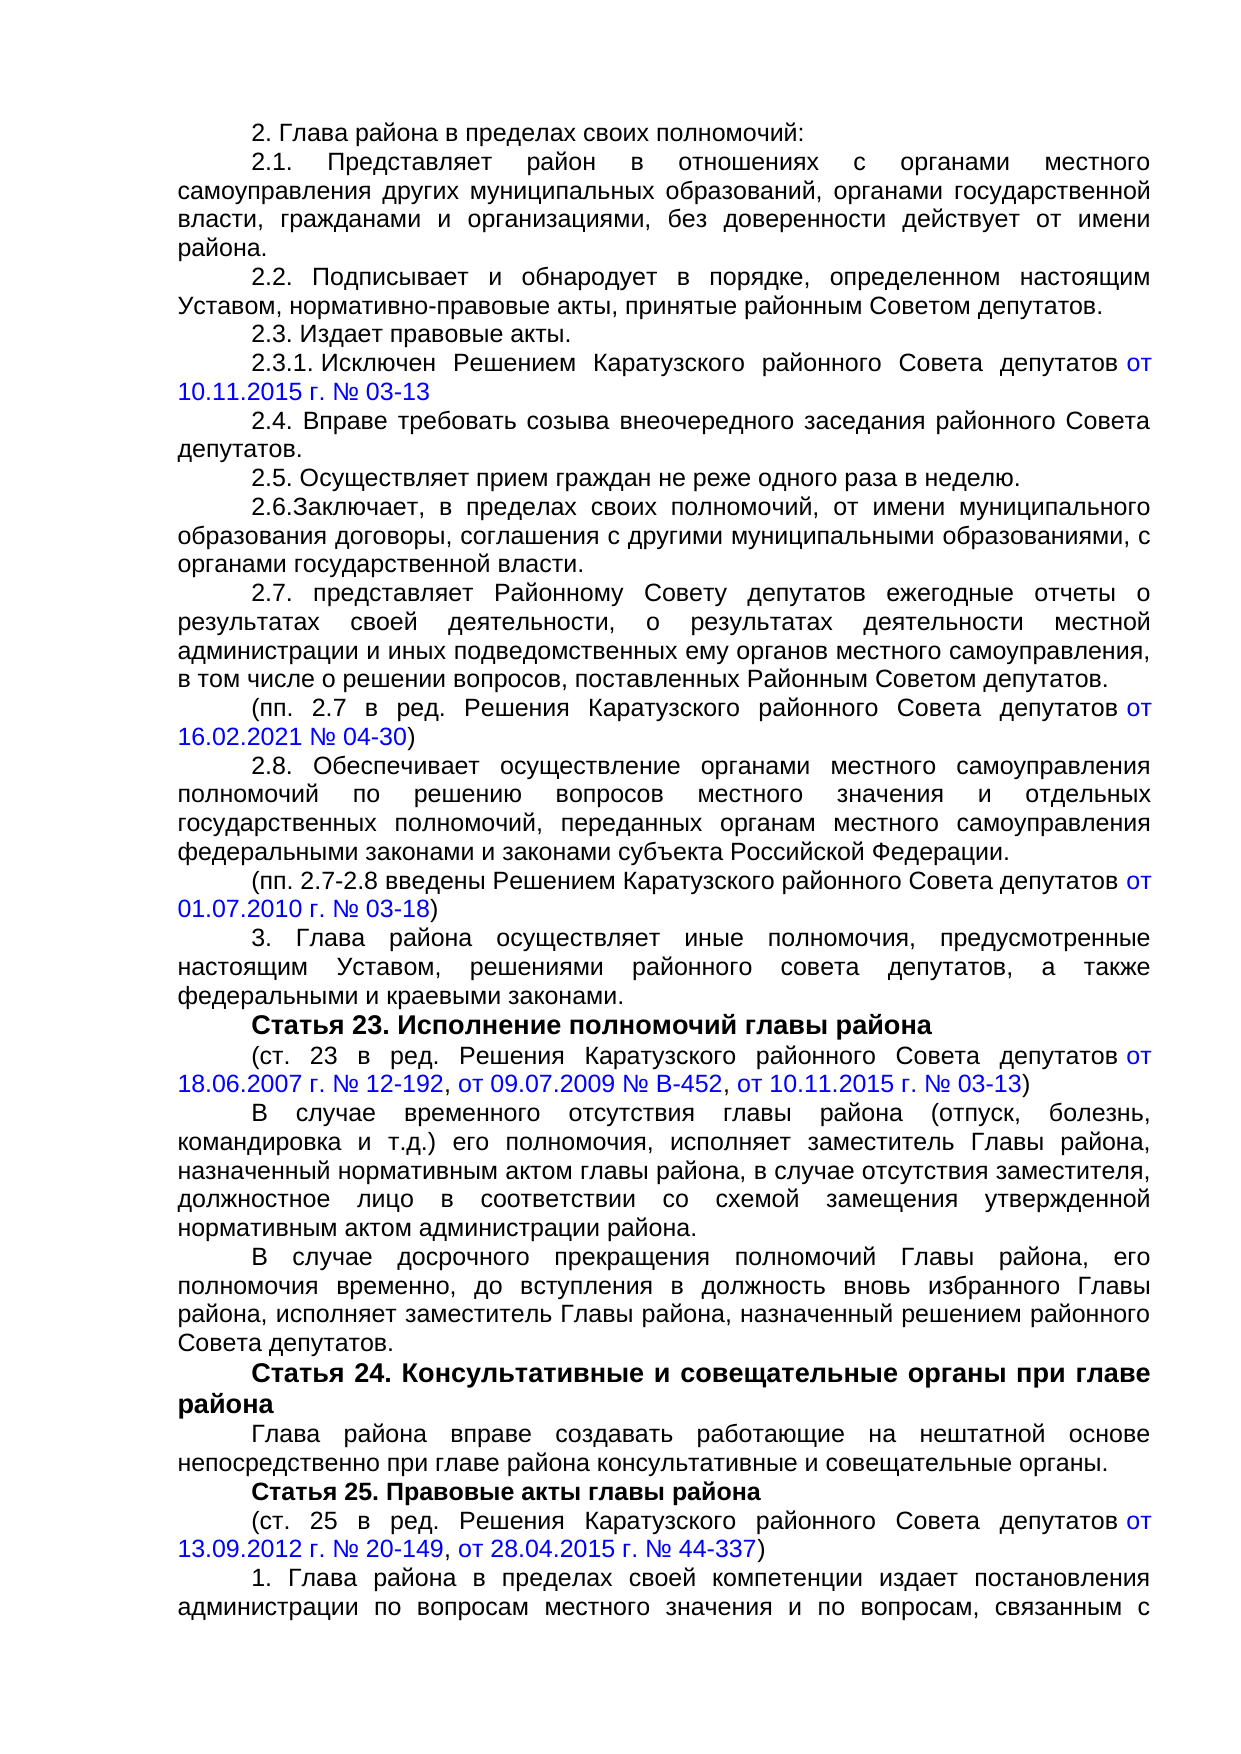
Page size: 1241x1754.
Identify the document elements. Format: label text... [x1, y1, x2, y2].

text Статья 24. Консультативные и совещательные органы при главе района [177, 1357, 1152, 1419]
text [177, 1563, 1152, 1621]
text 2.2. Подписывает и обнародует в порядке, определенном настоящим Уставом, нормативно-правовые акты, принятые районным Советом депутатов. [177, 262, 1152, 319]
text В случае досрочного прекращения полномочий Главы района, его полномочия временно, до вступления в должность вновь избранного Главы района, исполняет заместитель Главы района, назначенный решением районного Совета депутатов. [177, 1242, 1152, 1357]
text 2.5. Осуществляет прием граждан не реже одного раза в неделю. [177, 463, 1152, 492]
text 3. Глава района осуществляет иные полномочия, предусмотренные настоящим Уставом, решениями районного совета депутатов, а также федеральными и краевыми законами. [177, 923, 1152, 1009]
text (пп. 2.7 в ред. Решения Каратузского районного Совета депутатов от 16.02.2021 № 04-30) [177, 693, 1152, 751]
text 2.4. Вправе требовать созыва внеочередного заседания районного Совета депутатов. [177, 406, 1152, 463]
text 2.6.Заключает, в пределах своих полномочий, от имени муниципального образования договоры, соглашения с другими муниципальными образованиями, с органами государственной власти. [177, 492, 1152, 578]
text Статья 25. Правовые акты главы района [177, 1477, 1152, 1506]
text (ст. 25 в ред. Решения Каратузского районного Совета депутатов от 13.09.2012 г. № 20-149, от 28.04.2015 г. № 44-337) [177, 1506, 1152, 1563]
text 2.8. Обеспечивает осуществление органами местного самоуправления полномочий по решению вопросов местного значения и отдельных государственных полномочий, переданных органам местного самоуправления федеральными законами и законами субъекта Российской Федерации. [177, 751, 1152, 866]
text 2.3.1. Исключен Решением Каратузского районного Совета депутатов от 10.11.2015 г. № 03-13 [177, 348, 1152, 406]
text Статья 23. Исполнение полномочий главы района [177, 1009, 1152, 1041]
text (пп. 2.7-2.8 введены Решением Каратузского районного Совета депутатов от 01.07.2010 г. № 03-18) [177, 866, 1152, 923]
text 2.7. представляет Районному Совету депутатов ежегодные отчеты о результатах своей деятельности, о результатах деятельности местной администрации и иных подведомственных ему органов местного самоуправления, в том числе о решении вопросов, поставленных Районным Советом депутатов. [177, 578, 1152, 693]
text 2.3. Издает правовые акты. [177, 319, 1152, 348]
text 2. Глава района в пределах своих полномочий: [177, 118, 1152, 147]
text В случае временного отсутствия главы района (отпуск, болезнь, командировка и т.д.) его полномочия, исполняет заместитель Главы района, назначенный нормативным актом главы района, в случае отсутствия заместителя, должностное лицо в соответствии со схемой замещения утвержденной нормативным актом администрации района. [177, 1098, 1152, 1242]
text (ст. 23 в ред. Решения Каратузского районного Совета депутатов от 18.06.2007 г. № 12-192, от 09.07.2009 № В-452, от 10.11.2015 г. № 03-13) [177, 1041, 1152, 1098]
text 2.1. Представляет район в отношениях с органами местного самоуправления других муниципальных образований, органами государственной власти, гражданами и организациями, без доверенности действует от имени района. [177, 147, 1152, 262]
text Глава района вправе создавать работающие на нештатной основе непосредственно при главе района консультативные и совещательные органы. [177, 1419, 1152, 1477]
